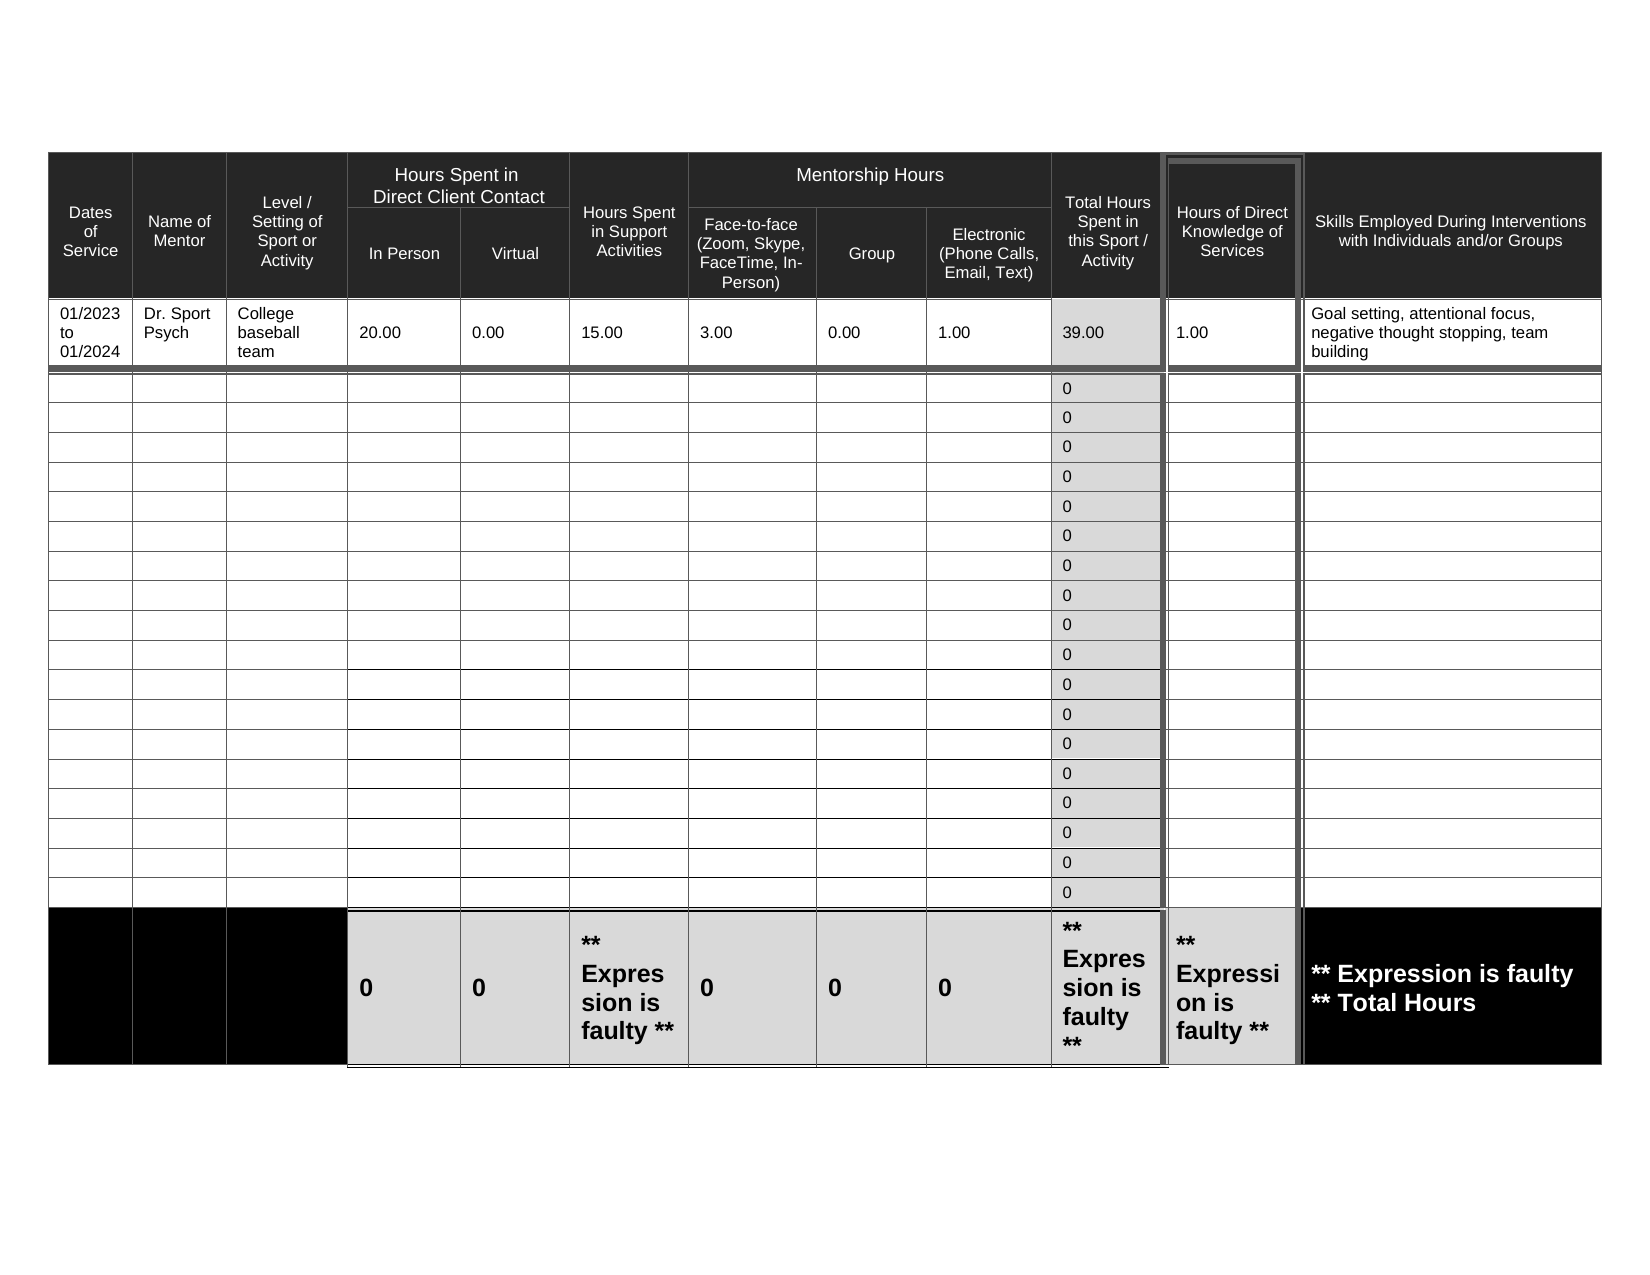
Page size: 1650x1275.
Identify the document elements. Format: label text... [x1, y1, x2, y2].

table_cell [570, 611, 688, 640]
table_cell [461, 375, 569, 402]
table_cell 0.00 [1052, 641, 1160, 669]
table_cell [817, 611, 926, 640]
table_cell [817, 819, 926, 847]
table_cell [927, 581, 1051, 610]
table_cell 0.00 [1052, 611, 1160, 640]
table_cell [348, 819, 460, 847]
table_cell Electronic (Phone Calls, Email, Text) [927, 208, 1051, 298]
table_cell [133, 463, 226, 491]
table_cell [49, 522, 132, 551]
table_cell [348, 670, 460, 699]
table_cell [570, 789, 688, 818]
table_cell [927, 375, 1051, 402]
table_cell [348, 789, 460, 818]
table_cell [570, 819, 688, 847]
table_cell [689, 700, 816, 729]
table_cell [133, 878, 226, 907]
table_cell [817, 878, 926, 907]
table_cell [49, 611, 132, 640]
table_cell [817, 492, 926, 521]
table_cell [1305, 552, 1601, 580]
table_header Hours of Direct Knowledge of Services [1166, 155, 1300, 298]
table_cell [348, 641, 460, 669]
table_cell 0.00 [1169, 908, 1295, 1064]
table_cell [133, 789, 226, 818]
table_cell [927, 760, 1051, 788]
table_cell [227, 670, 347, 699]
table_cell [689, 878, 816, 907]
table_cell [817, 433, 926, 462]
table_cell [570, 849, 688, 877]
table_cell [49, 463, 132, 491]
table_cell [133, 849, 226, 877]
table_header Level / Setting of Sport or Activity [227, 153, 347, 298]
table_cell [570, 760, 688, 788]
table_cell [1305, 878, 1601, 907]
table_cell [227, 375, 347, 402]
table_header Skills Employed During Interventions with Individuals and/or Groups [1305, 153, 1601, 298]
table_cell [927, 522, 1051, 551]
table_cell [1305, 730, 1601, 758]
table_cell [1305, 670, 1601, 699]
table_cell [689, 849, 816, 877]
table_cell Virtual [461, 208, 569, 298]
table_cell [1305, 641, 1601, 669]
table_cell [461, 433, 569, 462]
table_cell [1169, 641, 1295, 669]
table_cell [689, 641, 816, 669]
table_cell [817, 403, 926, 432]
table_cell 39.00 [1052, 299, 1160, 365]
table_cell [227, 789, 347, 818]
table_header Hours Spent in Direct Client Contact [348, 153, 569, 207]
table_cell [689, 819, 816, 847]
table_cell [570, 878, 688, 907]
table_cell 0.00 [1052, 878, 1160, 907]
table_cell [1305, 760, 1601, 788]
table_cell [133, 522, 226, 551]
table_cell [1169, 552, 1295, 580]
table_cell [689, 789, 816, 818]
table_cell [227, 700, 347, 729]
table_cell [570, 463, 688, 491]
table_cell [133, 700, 226, 729]
table_cell [570, 552, 688, 580]
table_cell [927, 849, 1051, 877]
table_cell [817, 522, 926, 551]
table_cell [49, 878, 132, 907]
table_cell [1305, 611, 1601, 640]
table_cell 0.00 [1052, 522, 1160, 551]
table_cell [1169, 849, 1295, 877]
table_cell [1305, 492, 1601, 521]
table_cell [49, 375, 132, 402]
table_cell [927, 463, 1051, 491]
table_cell [570, 670, 688, 699]
table_cell [227, 552, 347, 580]
table_cell [49, 700, 132, 729]
table_cell [817, 730, 926, 758]
table_cell [461, 670, 569, 699]
table_cell [817, 375, 926, 402]
table_cell [1305, 849, 1601, 877]
table_cell [348, 552, 460, 580]
table_cell [227, 492, 347, 521]
table_cell [133, 819, 226, 847]
table_cell [927, 730, 1051, 758]
table_cell [1169, 670, 1295, 699]
table_header Hours Spent in Support Activities [570, 153, 688, 298]
table_cell 0.00 [1052, 700, 1160, 729]
table_cell [689, 581, 816, 610]
table_cell 0.00 [1052, 760, 1160, 788]
table_cell Dr. Sport Psych [133, 300, 226, 365]
table_cell [570, 522, 688, 551]
table_cell [227, 908, 347, 1064]
table_cell [227, 849, 347, 877]
table_cell [1169, 730, 1295, 758]
table_cell [689, 463, 816, 491]
table_cell [689, 433, 816, 462]
table_cell [689, 552, 816, 580]
table_cell [133, 552, 226, 580]
table_cell [1169, 463, 1295, 491]
table_cell [1305, 522, 1601, 551]
table_cell [227, 760, 347, 788]
table_cell [1169, 819, 1295, 847]
table_cell [1305, 403, 1601, 432]
table_cell [227, 581, 347, 610]
table_cell [133, 730, 226, 758]
table_cell Goal setting, attentional focus, negative thought stopping, team building [1305, 300, 1601, 365]
table_cell [817, 552, 926, 580]
table_cell 0.00 [927, 912, 1051, 1064]
table_cell [927, 611, 1051, 640]
table_cell 0.00 [1052, 730, 1160, 758]
table_cell [1305, 463, 1601, 491]
table_cell [49, 908, 132, 1064]
table_cell [927, 552, 1051, 580]
table_cell [227, 522, 347, 551]
table_cell [348, 492, 460, 521]
table_cell [817, 581, 926, 610]
table_cell [49, 730, 132, 758]
table_cell [348, 433, 460, 462]
table_cell [927, 819, 1051, 847]
table_cell [348, 760, 460, 788]
table_cell [927, 433, 1051, 462]
table_cell 0.00 [348, 912, 460, 1064]
table_cell 0.00 [570, 912, 688, 1064]
table_cell [1169, 492, 1295, 521]
table_cell [570, 375, 688, 402]
table_cell [1169, 403, 1295, 432]
table_cell 0.00 [689, 912, 816, 1064]
table_cell [1305, 819, 1601, 847]
table_cell [1305, 700, 1601, 729]
table_cell 0.00 [1052, 492, 1160, 521]
table_cell [133, 433, 226, 462]
table_cell [227, 730, 347, 758]
table_cell [689, 730, 816, 758]
table_cell [689, 403, 816, 432]
table_cell College baseball team [227, 300, 347, 365]
table_cell [817, 760, 926, 788]
table_cell 0.00 [1052, 433, 1160, 462]
table_cell [1169, 878, 1295, 907]
table_cell [1305, 581, 1601, 610]
table_cell [227, 819, 347, 847]
table_cell [817, 463, 926, 491]
table_cell Group [817, 208, 926, 298]
table_cell [461, 641, 569, 669]
table_cell 0.00 [1052, 581, 1160, 610]
table_cell [927, 789, 1051, 818]
table_cell [49, 433, 132, 462]
table_cell [1305, 433, 1601, 462]
table_cell [133, 492, 226, 521]
table_cell [49, 819, 132, 847]
table_cell [461, 552, 569, 580]
table_cell 1.00 [927, 300, 1051, 365]
table_cell [461, 878, 569, 907]
table_cell 0.00 [461, 300, 569, 365]
table_cell [348, 522, 460, 551]
table_cell [1169, 375, 1295, 402]
table_cell [461, 789, 569, 818]
table_cell Face-to-face (Zoom, Skype, FaceTime, In-Person) [689, 208, 816, 298]
table_cell [348, 611, 460, 640]
table_cell [49, 581, 132, 610]
table_cell 0.00 [1052, 819, 1160, 847]
table_cell [1305, 375, 1601, 402]
table_cell 0.00 [1052, 403, 1160, 432]
table_cell [461, 463, 569, 491]
table_cell [348, 849, 460, 877]
table_cell [227, 463, 347, 491]
table_cell [461, 849, 569, 877]
table_cell 0.00 [1052, 912, 1160, 1064]
table_header Name of Mentor [133, 153, 226, 298]
table_cell [49, 552, 132, 580]
table_cell [927, 878, 1051, 907]
table_cell [927, 492, 1051, 521]
table_cell [227, 433, 347, 462]
table_cell [227, 878, 347, 907]
table_cell [1169, 522, 1295, 551]
table_cell 0.00 [1052, 849, 1160, 877]
table_cell [689, 611, 816, 640]
table_header Total Hours Spent in this Sport / Activity [1052, 153, 1160, 298]
table_cell [461, 760, 569, 788]
table_cell [927, 700, 1051, 729]
table_cell [133, 670, 226, 699]
table_cell [1169, 789, 1295, 818]
table_cell [227, 611, 347, 640]
table_cell [49, 849, 132, 877]
table_cell [348, 878, 460, 907]
table_cell [348, 730, 460, 758]
table_cell [1169, 433, 1295, 462]
table_cell 0.00 [817, 300, 926, 365]
table_cell 0.00 [1052, 375, 1160, 402]
table_cell [817, 700, 926, 729]
table_cell [927, 403, 1051, 432]
table_cell [348, 700, 460, 729]
table_cell [227, 403, 347, 432]
table_cell [1169, 760, 1295, 788]
table_cell [570, 700, 688, 729]
table_cell [133, 611, 226, 640]
table_cell [570, 403, 688, 432]
table_cell 0.00 [1052, 463, 1160, 491]
table_cell 1.00 [1169, 300, 1295, 365]
table_cell [817, 670, 926, 699]
table_cell [133, 641, 226, 669]
table_cell 01/2023 to 01/2024 [49, 300, 132, 365]
table_cell [817, 641, 926, 669]
table_cell [570, 433, 688, 462]
table_cell [348, 403, 460, 432]
table_cell [570, 730, 688, 758]
table_cell 0.00 [1052, 552, 1160, 580]
table_cell [461, 611, 569, 640]
table_cell [348, 463, 460, 491]
table_cell [133, 375, 226, 402]
table_cell [348, 375, 460, 402]
table_cell [49, 670, 132, 699]
table_cell [1169, 700, 1295, 729]
table_cell [1305, 789, 1601, 818]
table_cell 0.00 Total Hours [1305, 908, 1601, 1064]
table_cell [817, 849, 926, 877]
table_cell [461, 730, 569, 758]
table_cell 20.00 [348, 300, 460, 365]
table_cell [461, 492, 569, 521]
table_cell [49, 789, 132, 818]
table_cell [689, 375, 816, 402]
table_cell [689, 760, 816, 788]
table_cell [817, 789, 926, 818]
table_cell [49, 403, 132, 432]
table_cell [461, 581, 569, 610]
table_cell 0.00 [1052, 789, 1160, 818]
table_cell 15.00 [570, 300, 688, 365]
table_cell [570, 581, 688, 610]
table_cell [49, 492, 132, 521]
table_cell [570, 641, 688, 669]
table_cell [348, 581, 460, 610]
table_cell [927, 670, 1051, 699]
table_cell [49, 760, 132, 788]
table_cell [133, 908, 226, 1064]
table_cell 0.00 [1052, 670, 1160, 699]
table_cell [133, 403, 226, 432]
table_cell [461, 700, 569, 729]
table_cell [133, 760, 226, 788]
table_cell [570, 492, 688, 521]
table_header Dates of Service [49, 153, 132, 298]
table_cell [461, 819, 569, 847]
table_cell [1169, 611, 1295, 640]
table_cell In Person [348, 208, 460, 298]
table_header Mentorship Hours [689, 153, 1051, 207]
table_cell [1169, 581, 1295, 610]
table_cell 3.00 [689, 300, 816, 365]
table_cell [227, 641, 347, 669]
table_cell [689, 522, 816, 551]
table_cell [689, 492, 816, 521]
table_cell [461, 403, 569, 432]
table_cell 0.00 [817, 912, 926, 1064]
table_cell [49, 641, 132, 669]
table_cell [133, 581, 226, 610]
table_cell [461, 522, 569, 551]
table_cell [689, 670, 816, 699]
table_cell [927, 641, 1051, 669]
table_cell 0.00 [461, 912, 569, 1064]
